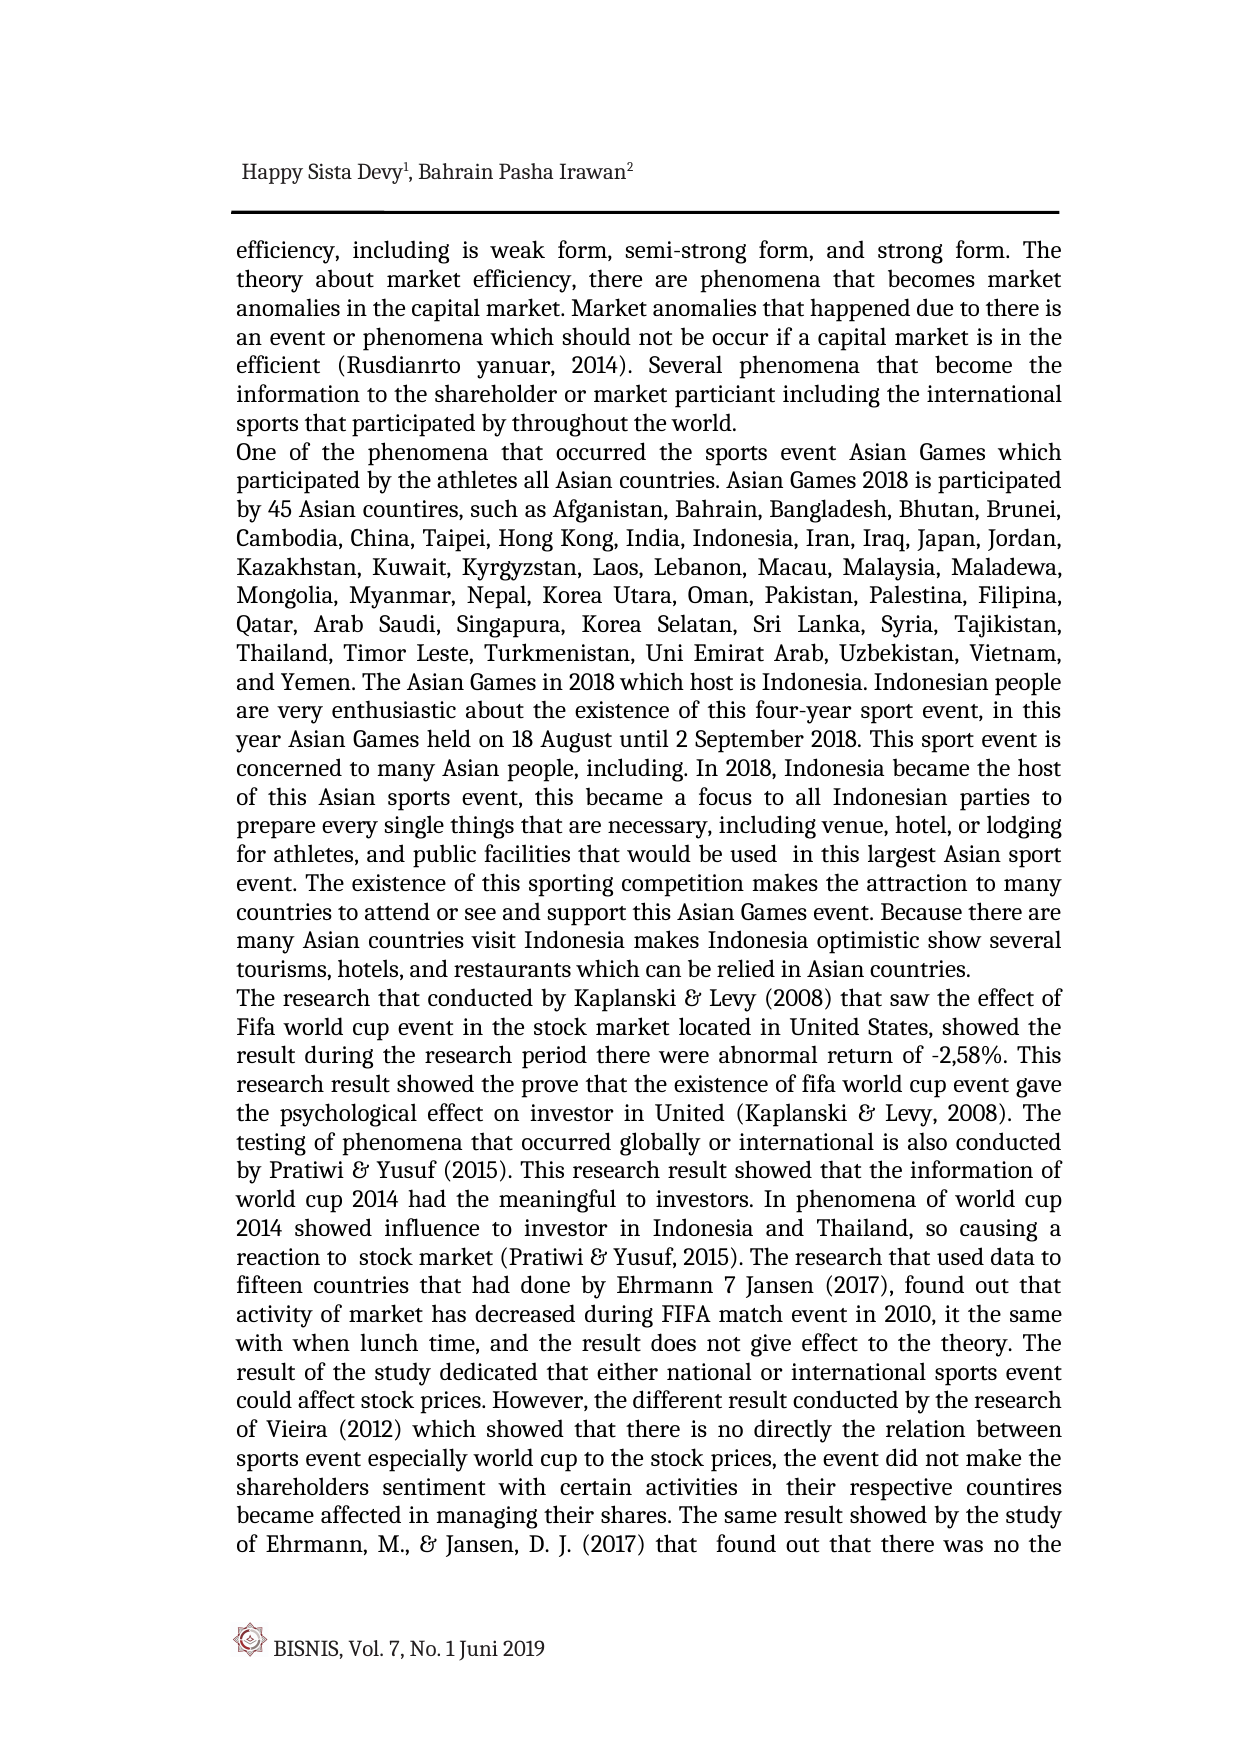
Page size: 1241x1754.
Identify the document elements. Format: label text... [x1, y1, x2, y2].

picture [230, 1622, 269, 1657]
text One of the phenomena that occurred the sports event Asian Games which participated by the athletes all Asian countries. Asian Games 2018 is participated by 45 Asian countires, such as Afganistan, Bahrain, Bangladesh, Bhutan, Brunei, Cambodia, China, Taipei, Hong Kong, India, Indonesia, Iran, Iraq, Japan, Jordan, Kazakhstan, Kuwait, Kyrgyzstan, Laos, Lebanon, Macau, Malaysia, Maladewa, Mongolia, Myanmar, Nepal, Korea Utara, Oman, Pakistan, Palestina, Filipina, Qatar, Arab Saudi, Singapura, Korea Selatan, Sri Lanka, Syria, Tajikistan, Thailand, Timor Leste, Turkmenistan, Uni Emirat Arab, Uzbekistan, Vietnam, and Yemen. The Asian Games in 2018 which host is Indonesia. Indonesian people are very enthusiastic about the existence of this four-year sport event, in this year Asian Games held on 18 August until 2 September 2018. This sport event is concerned to many Asian people, including. In 2018, Indonesia became the host of this Asian sports event, this became a focus to all Indonesian parties to prepare every single things that are necessary, including venue, hotel, or lodging for athletes, and public facilities that would be used in this largest Asian sport event. The existence of this sporting competition makes the attraction to many countries to attend or see and support this Asian Games event. Because there are many Asian countries visit Indonesia makes Indonesia optimistic show several tourisms, hotels, and restaurants which can be relied in Asian countries. [236, 437, 1063, 984]
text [236, 984, 1063, 1559]
